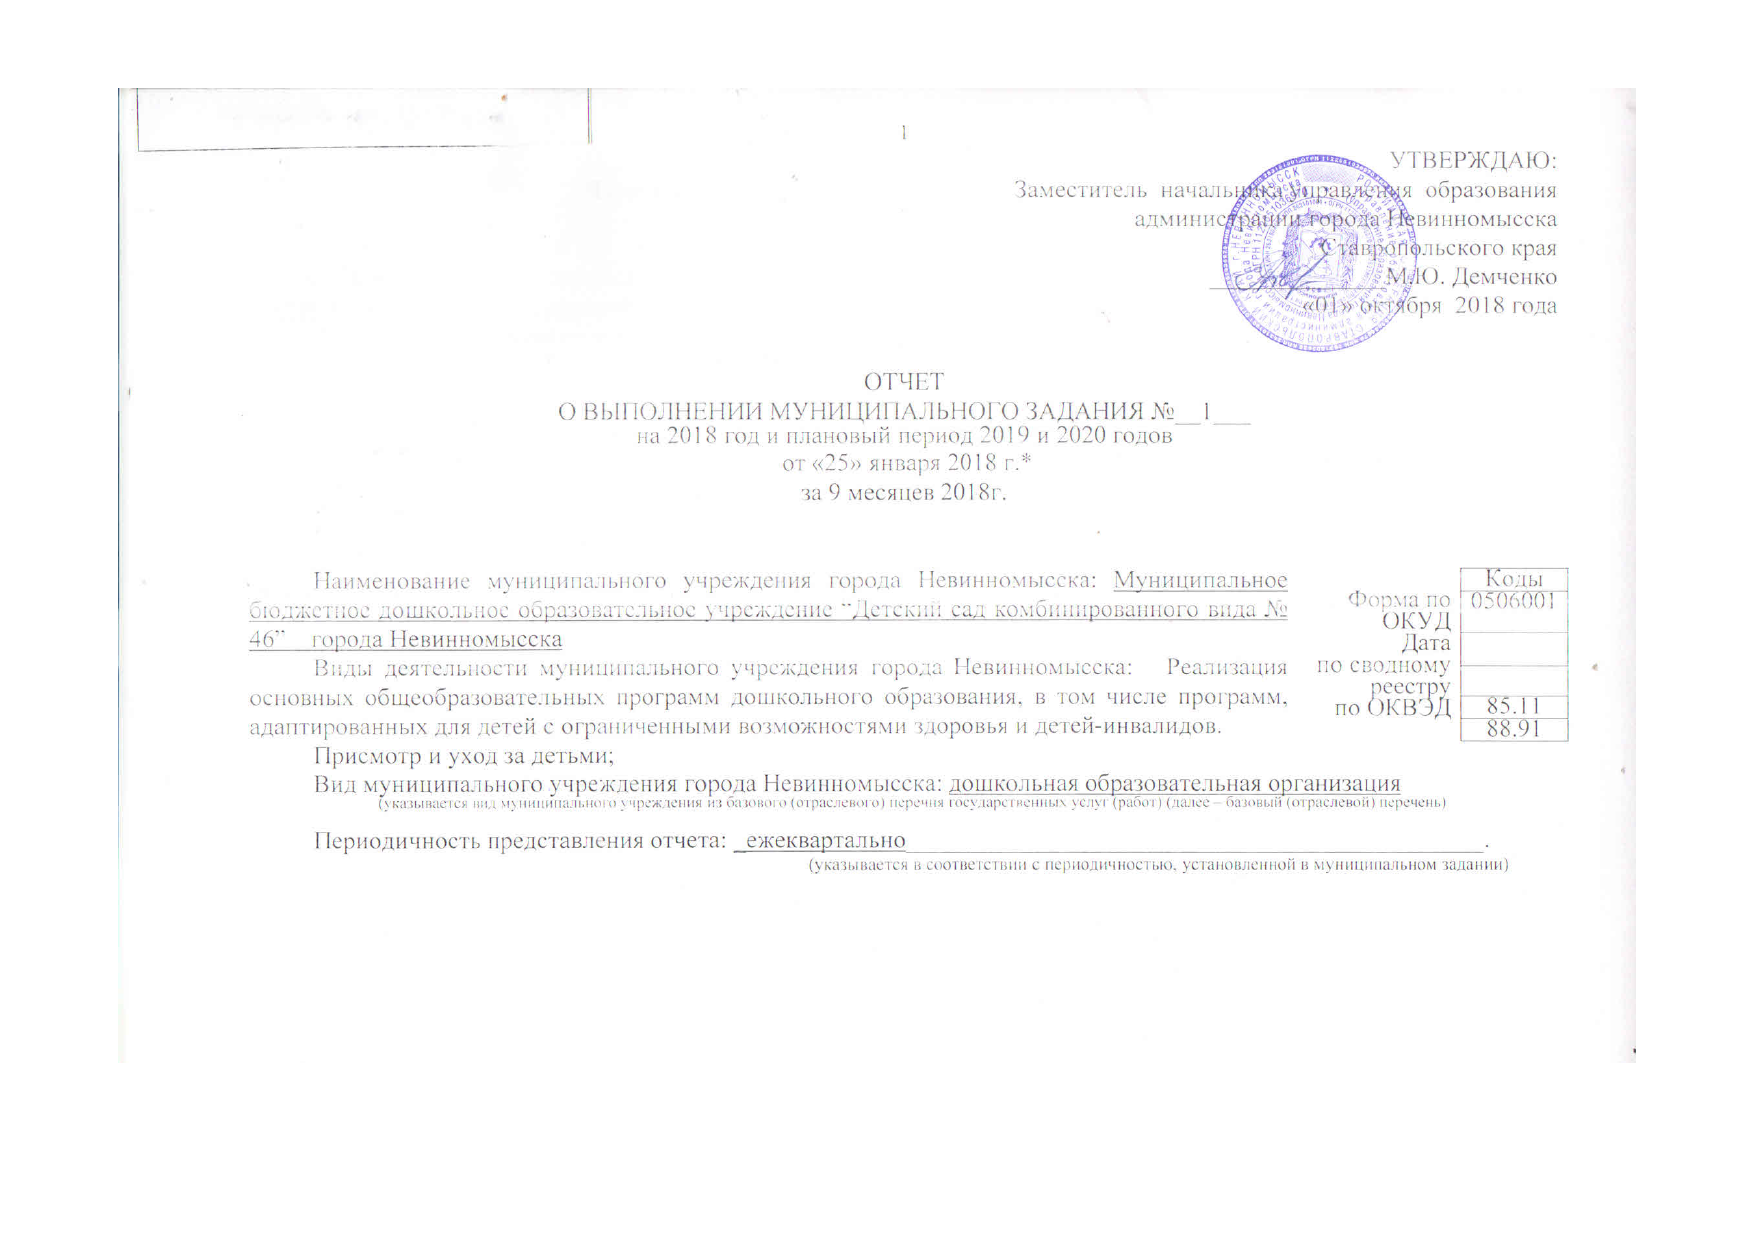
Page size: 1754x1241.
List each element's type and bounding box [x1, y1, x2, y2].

picture [118, 88, 1636, 1063]
